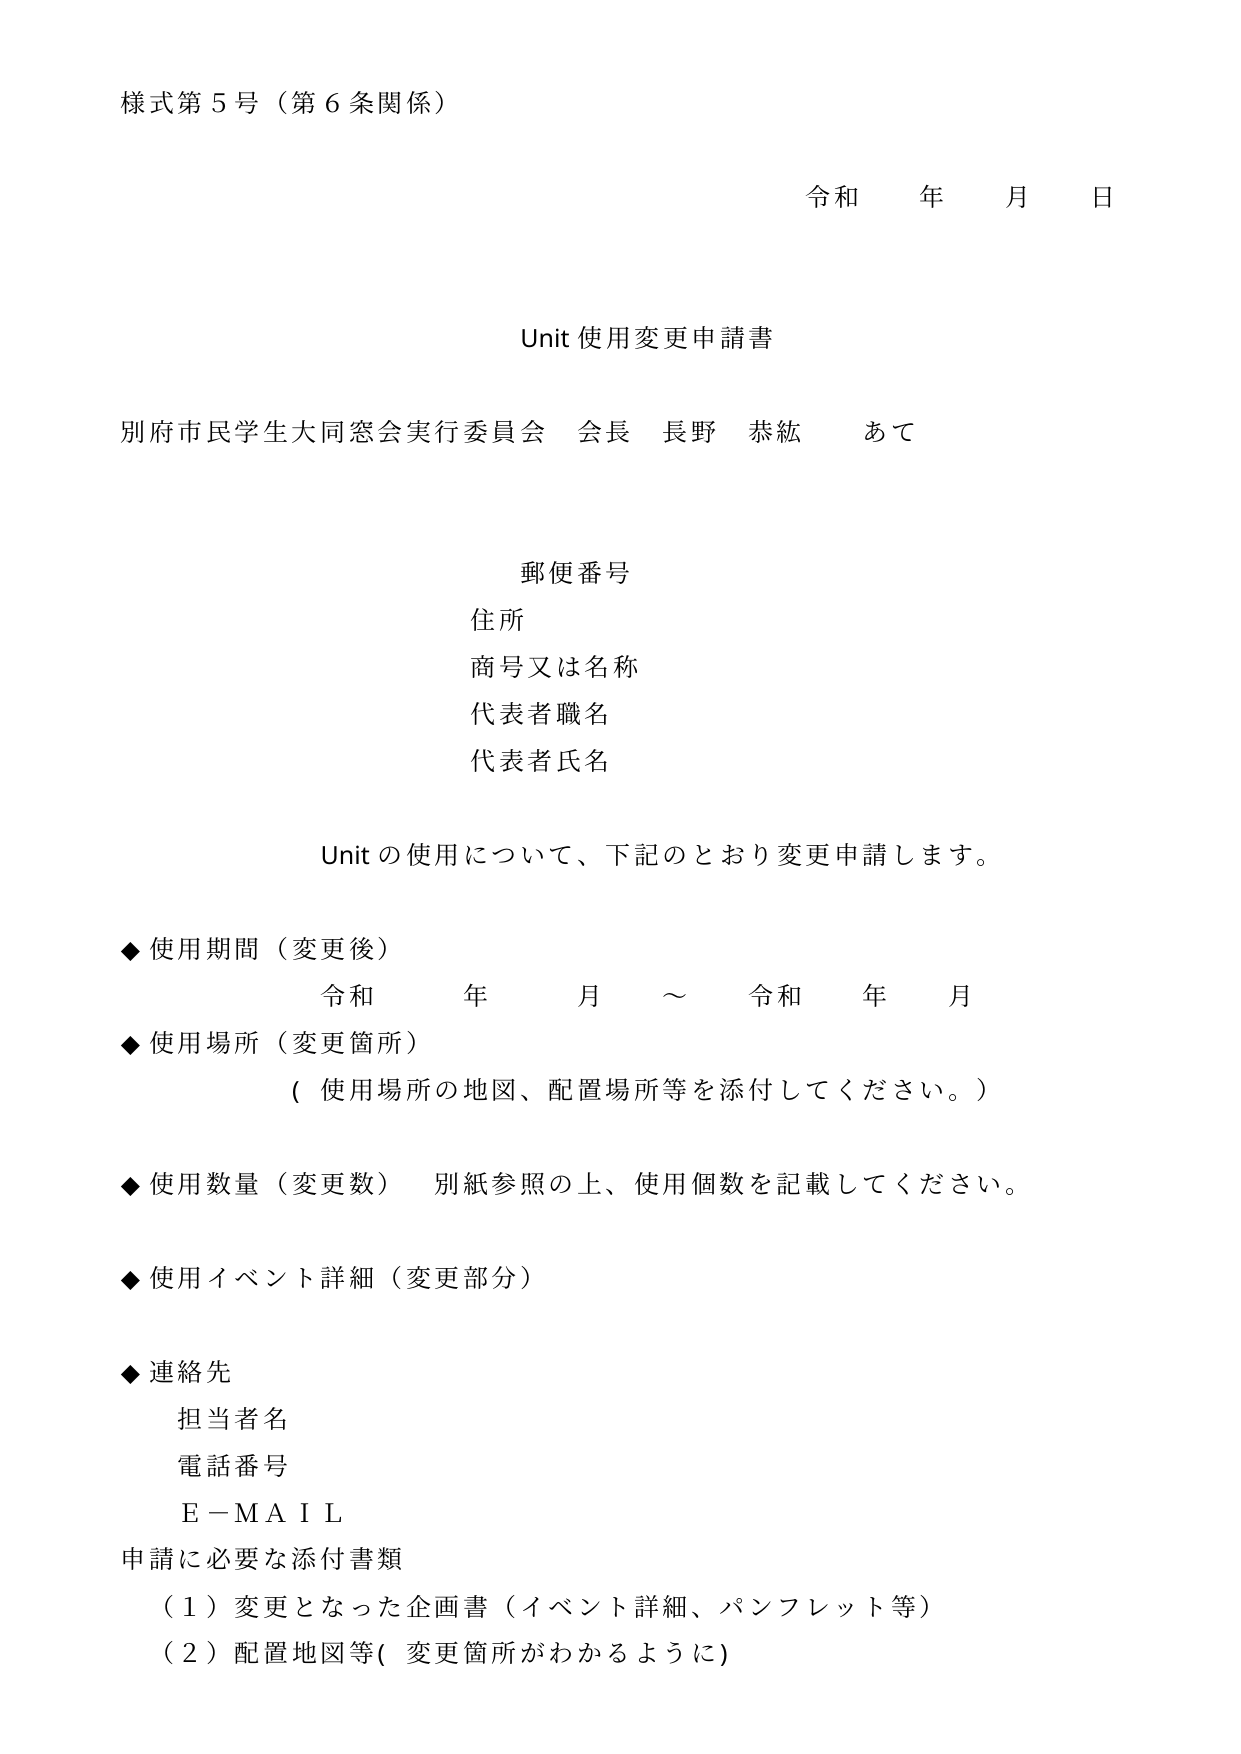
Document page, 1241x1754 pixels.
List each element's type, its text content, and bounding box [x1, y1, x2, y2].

text ◆使用期間（変更後） [121, 924, 1119, 971]
text ◆使用数量（変更数） 別紙参照の上、使用個数を記載してください。 [121, 1159, 1119, 1206]
text ◆使用イベント詳細（変更部分） [121, 1253, 1119, 1300]
text 申請に必要な添付書類 [121, 1535, 1119, 1582]
text ◆連絡先 [121, 1347, 1119, 1394]
text Unitの使用について、下記のとおり変更申請します。 [121, 830, 1119, 924]
text 様式第５号（第６条関係） [121, 78, 1119, 172]
text 担当者名 [121, 1394, 1119, 1441]
text 令和 年 月 ～ 令和 年 月 [121, 971, 1119, 1018]
text （２）配置地図等(変更箇所がわかるように) [121, 1629, 1119, 1676]
text Unit使用変更申請書 別府市民学生大同窓会実行委員会 会長 長野 恭紘 あて 郵便番号 住所 商号又は名称 代表者職名 代表者氏名 [121, 313, 1119, 830]
text 電話番号 [121, 1441, 1119, 1488]
text (使用場所の地図、配置場所等を添付してください。） [121, 1065, 1119, 1159]
text Ｅ－ＭＡＩＬ [121, 1488, 1119, 1535]
text （１）変更となった企画書（イベント詳細、パンフレット等） [121, 1582, 1119, 1629]
text 令和 年 月 日 [121, 172, 1119, 313]
text ◆使用場所（変更箇所） [121, 1018, 1119, 1065]
